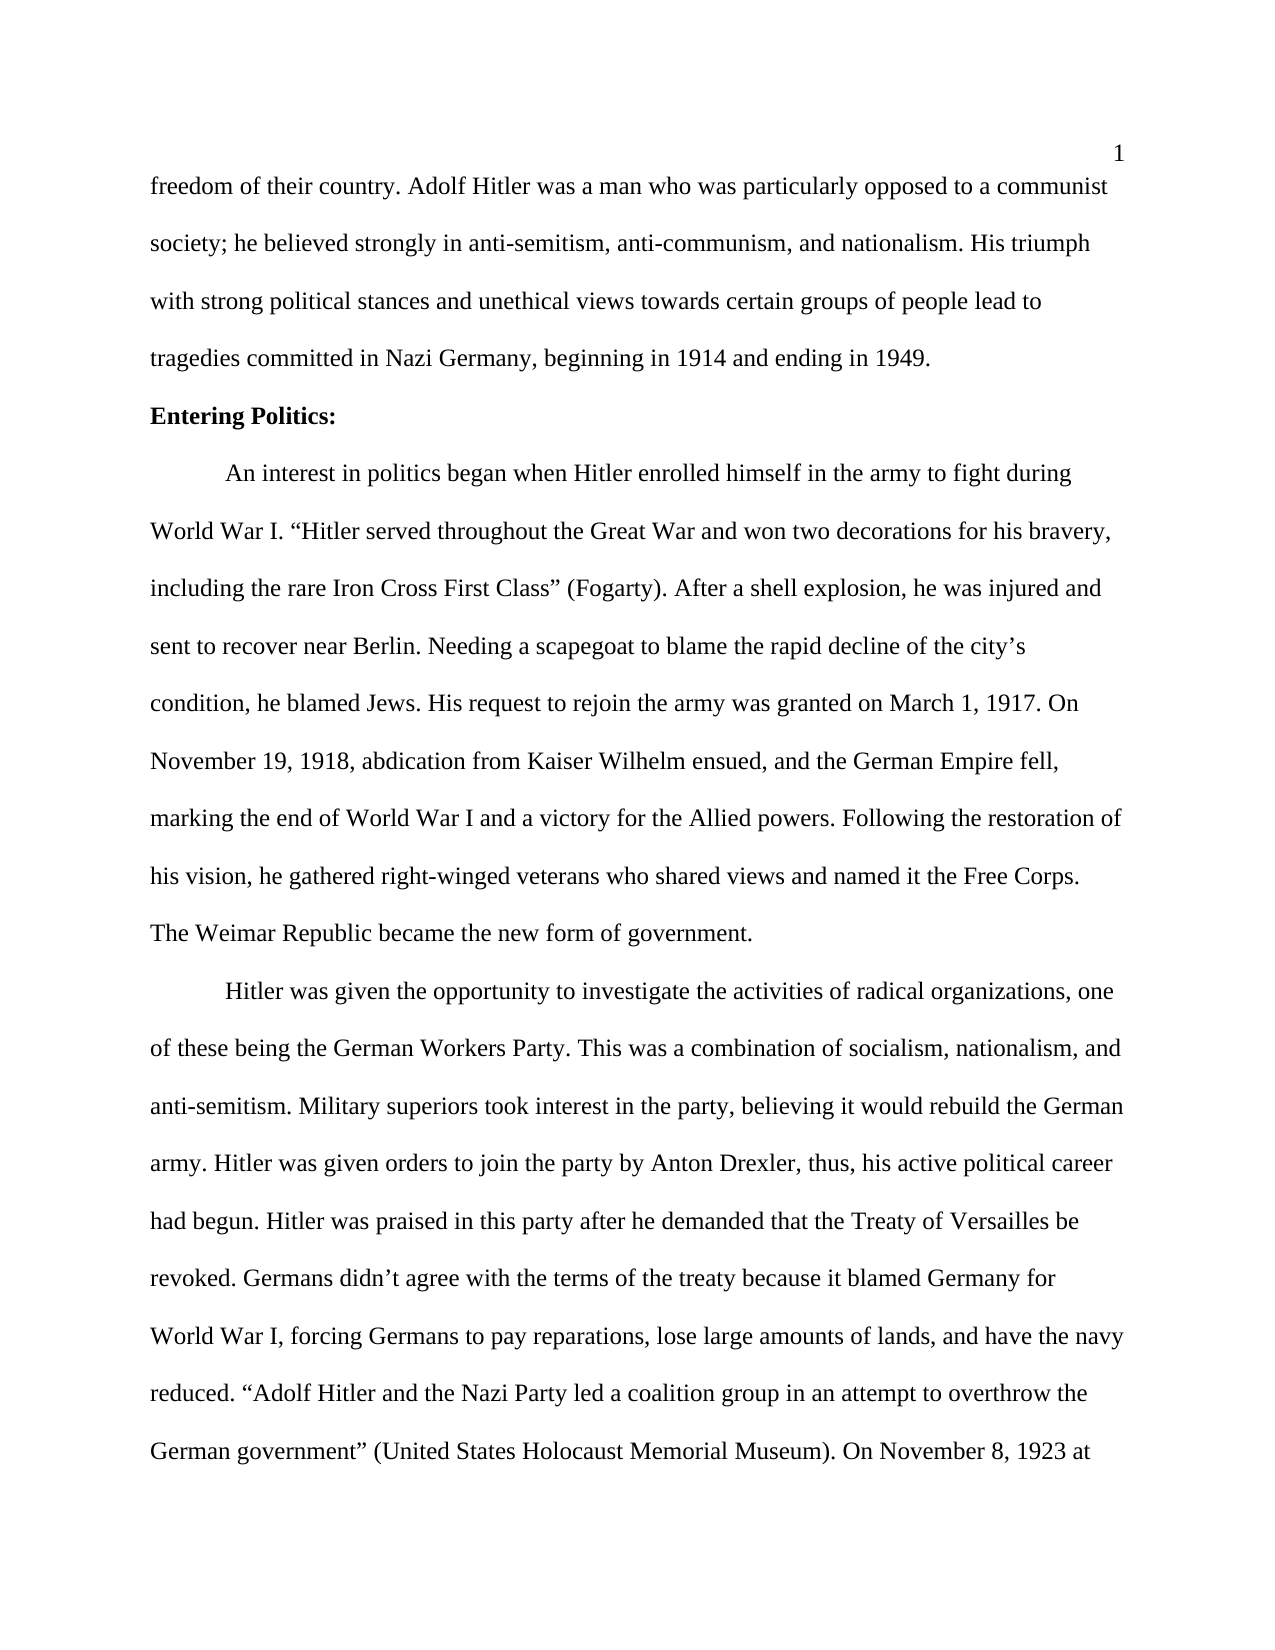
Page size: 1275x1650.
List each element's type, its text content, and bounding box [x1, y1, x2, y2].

text An interest in politics began when Hitler enrolled himself in the army to fight during World War I. “Hitler served throughout the Great War and won two decorations for his bravery, including the rare Iron Cross First Class” (Fogarty). After a shell explosion, he was injured and sent to recover near Berlin. Needing a scapegoat to blame the rapid decline of the city’s condition, he blamed Jews. His request to rejoin the army was granted on March 1, 1917. On November 19, 1918, abdication from Kaiser Wilhelm ensued, and the German Empire fell, marking the end of World War I and a victory for the Allied powers. Following the restoration of his vision, he gathered right-winged veterans who shared views and named it the Free Corps. The Weimar Republic became the new form of government. [150, 458, 1125, 947]
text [150, 171, 1125, 372]
text Entering Politics: [150, 401, 1125, 429]
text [150, 976, 1125, 1464]
